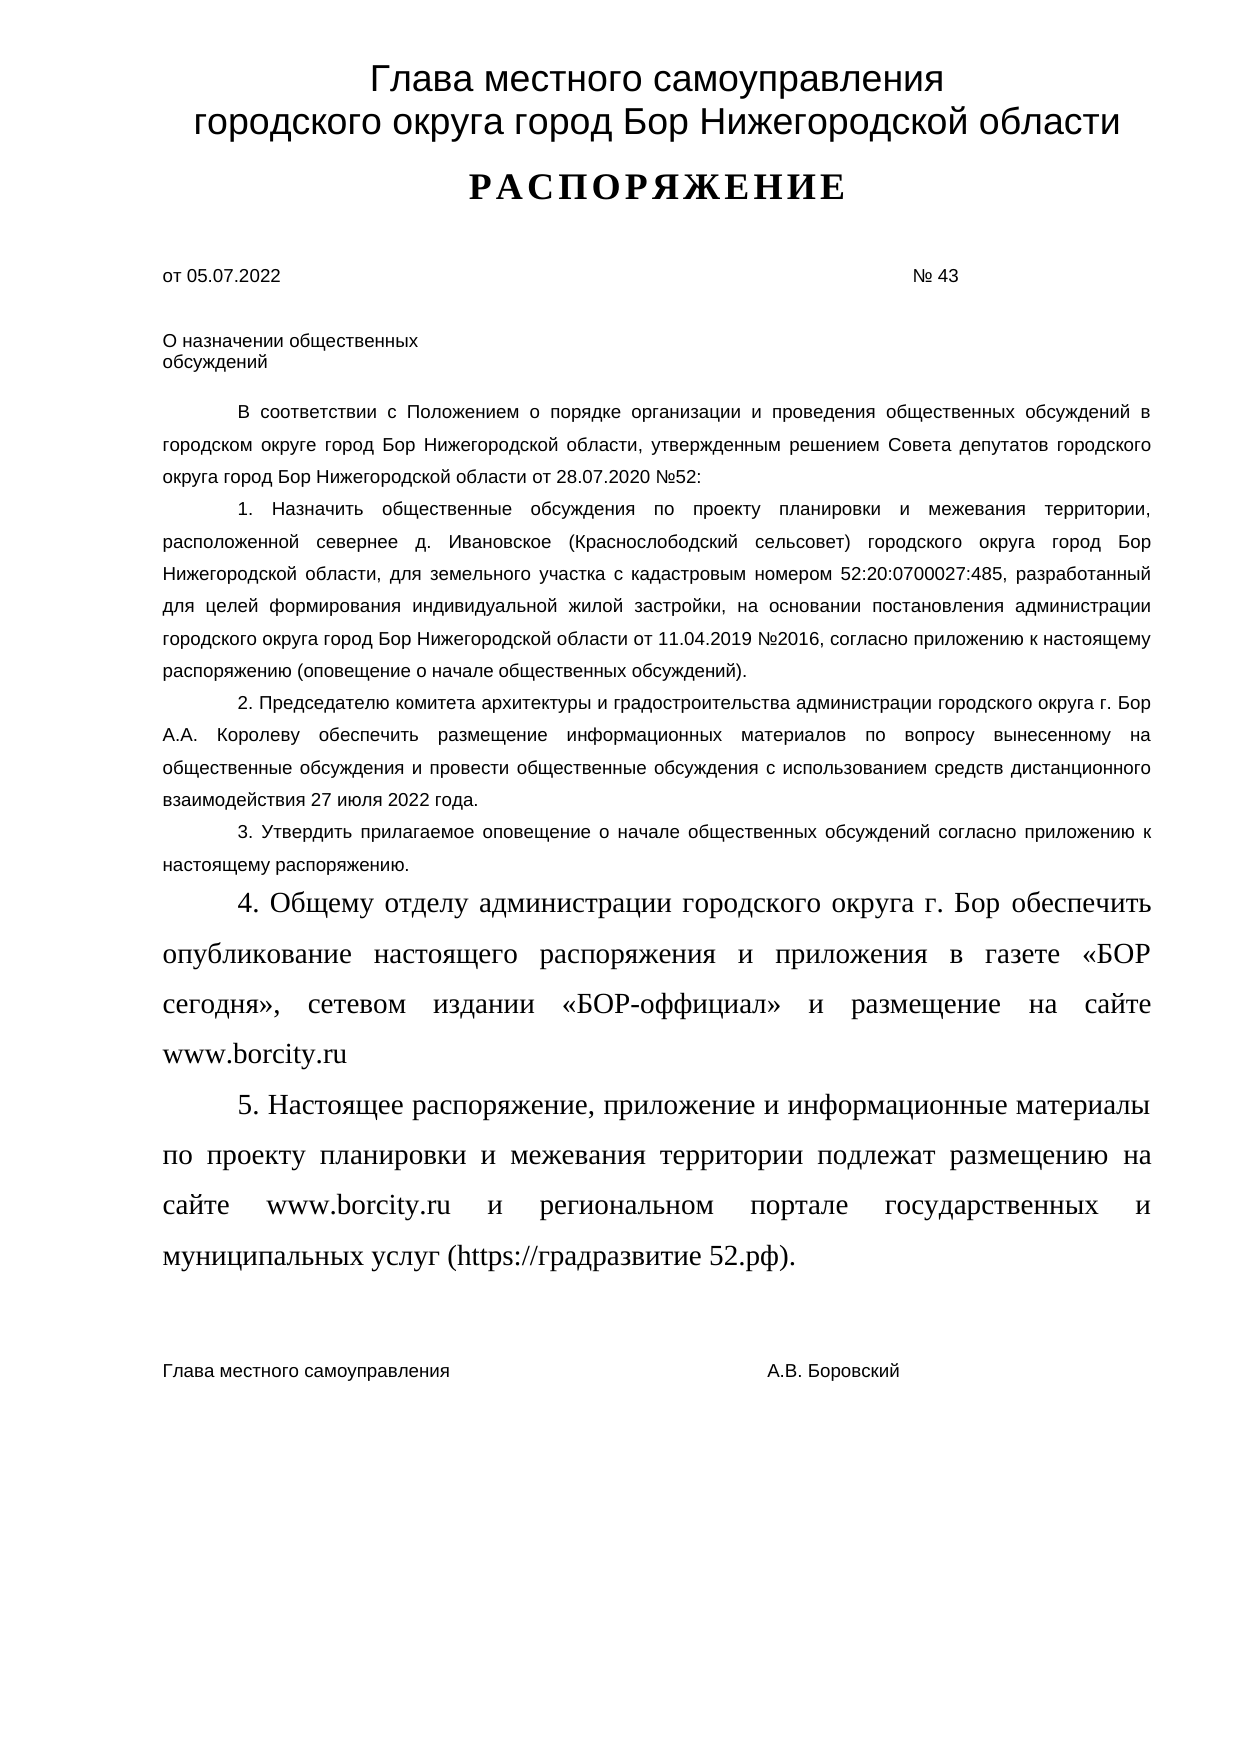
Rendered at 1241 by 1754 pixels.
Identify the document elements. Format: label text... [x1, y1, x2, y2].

text 1. Назначить общественные обсуждения по проекту планировки и межевания территории, расположенной севернее д. Ивановское (Краснослободский сельсовет) городского округа город Бор Нижегородской области, для земельного участка с кадастровым номером 52:20:0700027:485, разработанный для целей формирования индивидуальной жилой застройки, на основании постановления администрации городского округа город Бор Нижегородской области от 11.04.2019 №2016, согласно приложению к настоящему распоряжению (оповещение о начале общественных обсуждений). [162, 498, 1152, 681]
text О назначении общественных [162, 329, 1152, 351]
text 5. Настоящее распоряжение, приложение и информационные материалы по проекту планировки и межевания территории подлежат размещению на сайте www.borcity.ru и региональном портале государственных и муниципальных услуг (https://градразвитие 52.рф). [162, 1087, 1152, 1271]
text В соответствии с Положением о порядке организации и проведения общественных обсуждений в городском округе город Бор Нижегородской области, утвержденным решением Совета депутатов городского округа город Бор Нижегородской области от 28.07.2020 №52: [162, 401, 1152, 487]
text 4. Общему отделу администрации городского округа г. Бор обеспечить опубликование настоящего распоряжения и приложения в газете «БОР сегодня», сетевом издании «БОР-оффициал» и размещение на сайте www.borcity.ru [162, 886, 1152, 1070]
text 3. Утвердить прилагаемое оповещение о начале общественных обсуждений согласно приложению к настоящему распоряжению. [162, 821, 1152, 875]
text РАСПОРЯЖЕНИЕ [162, 164, 1152, 207]
text Глава местного самоуправления [162, 56, 1152, 99]
text от 05.07.2022 № 43 [162, 265, 1152, 286]
text городского округа город Бор Нижегородской области [162, 99, 1152, 142]
text 2. Председателю комитета архитектуры и градостроительства администрации городского округа г. Бор А.А. Королеву обеспечить размещение информационных материалов по вопросу вынесенному на общественные обсуждения и провести общественные обсуждения с использованием средств дистанционного взаимодействия 27 июля 2022 года. [162, 692, 1152, 810]
subtitle Глава местного самоуправления А.В. Боровский [162, 1360, 1148, 1382]
text обсуждений [162, 351, 1152, 372]
